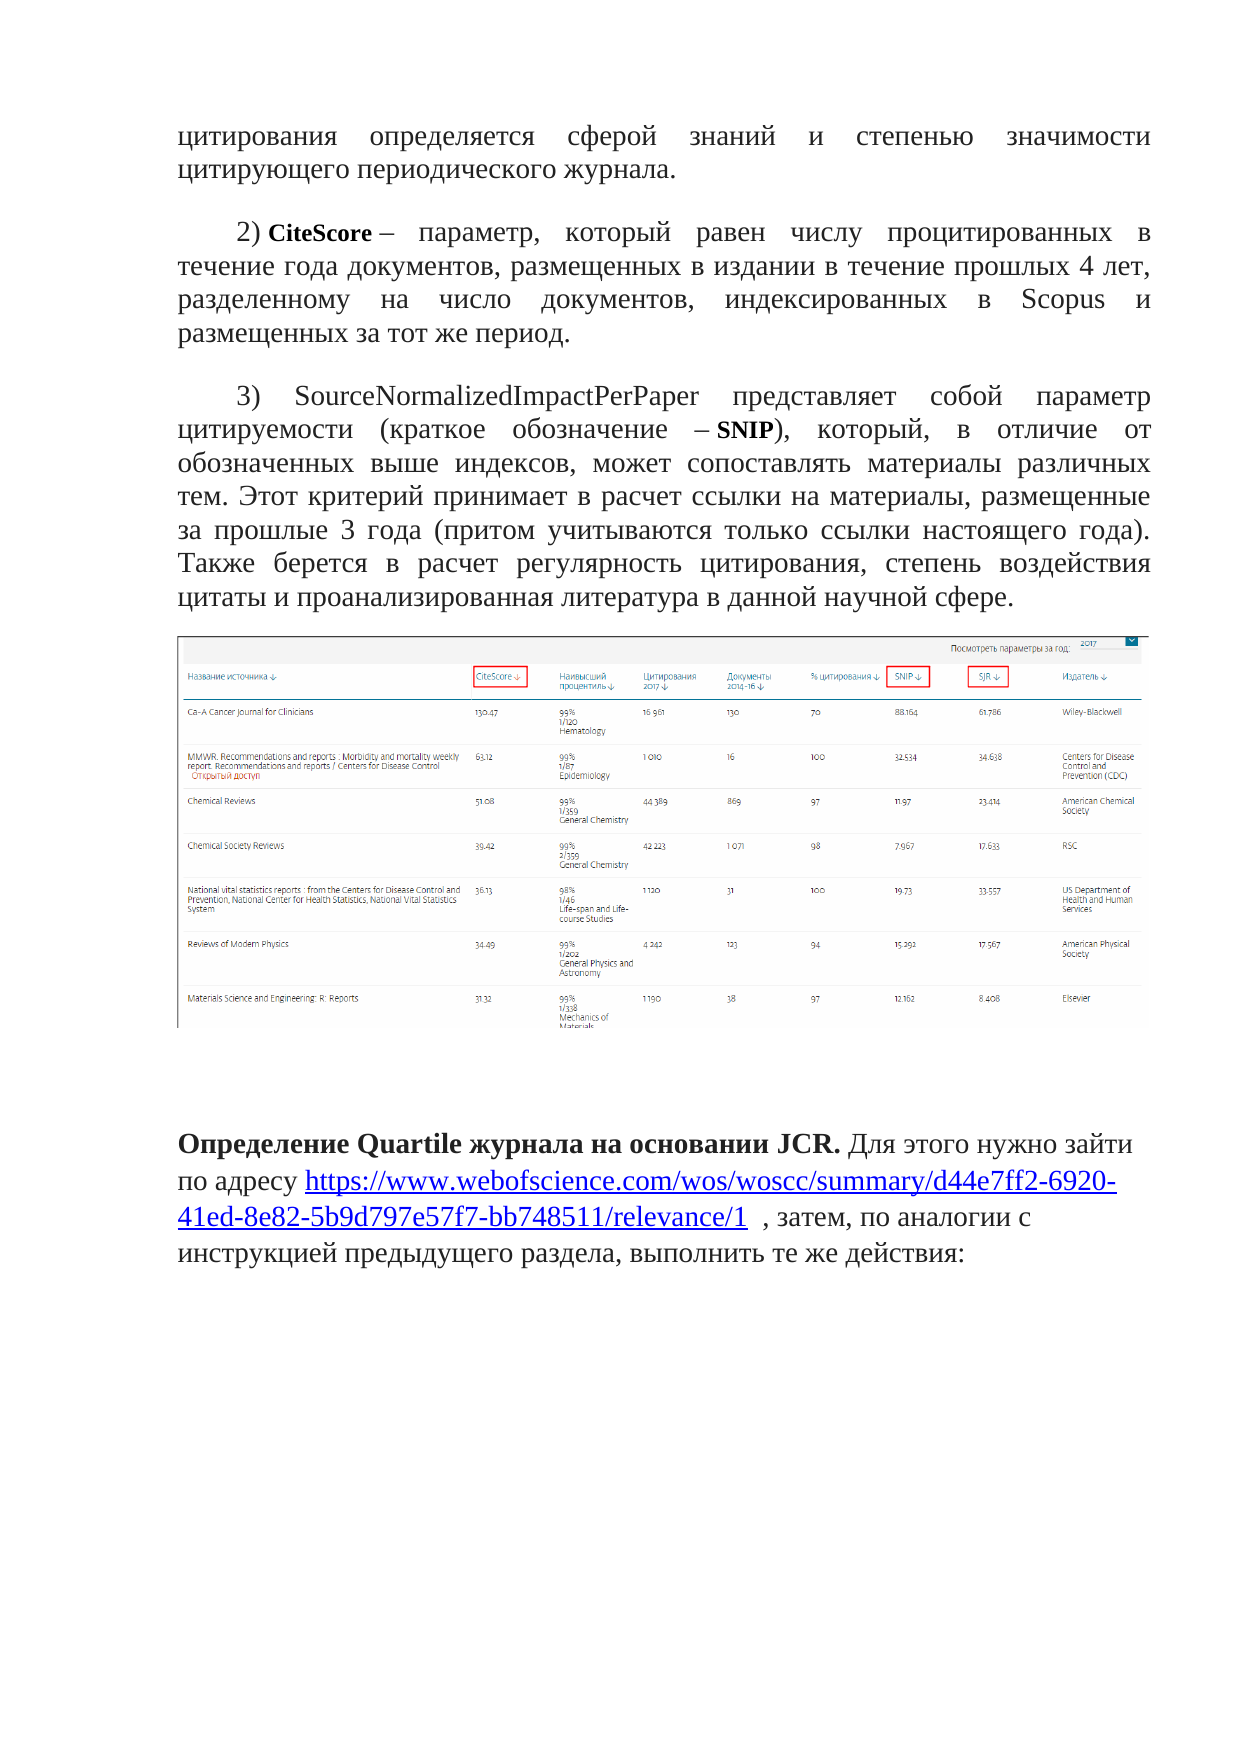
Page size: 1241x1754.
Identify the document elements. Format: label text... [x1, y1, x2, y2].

text Определение Quartile журнала на основании JCR. Для этого нужно зайти по адресу https://www.webofscience.com/wos/woscc/summary/d44e7ff2-6920-41ed-8e82-5b9d797e57f7-bb748511/relevance/1 , затем, по аналогии с инструкцией предыдущего раздела, выполнить те же действия: [177, 1127, 1152, 1269]
text 3) SourceNormalizedImpactPerPaper представляет собой параметр цитируемости (краткое обозначение – SNIP), который, в отличие от обозначенных выше индексов, может сопоставлять материалы различных тем. Этот критерий принимает в расчет ссылки на материалы, размещенные за прошлые 3 года (притом учитываются только ссылки настоящего года). Также берется в расчет регулярность цитирования, степень воздействия цитаты и проанализированная литература в данной научной сфере. [177, 378, 1152, 612]
text 2) CiteScore – параметр, который равен числу процитированных в течение года документов, размещенных в издании в течение прошлых 4 лет, разделенному на число документов, индексированных в Scopus и размещенных за тот же период. [177, 214, 1152, 348]
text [177, 118, 1152, 185]
picture [177, 636, 1148, 1027]
